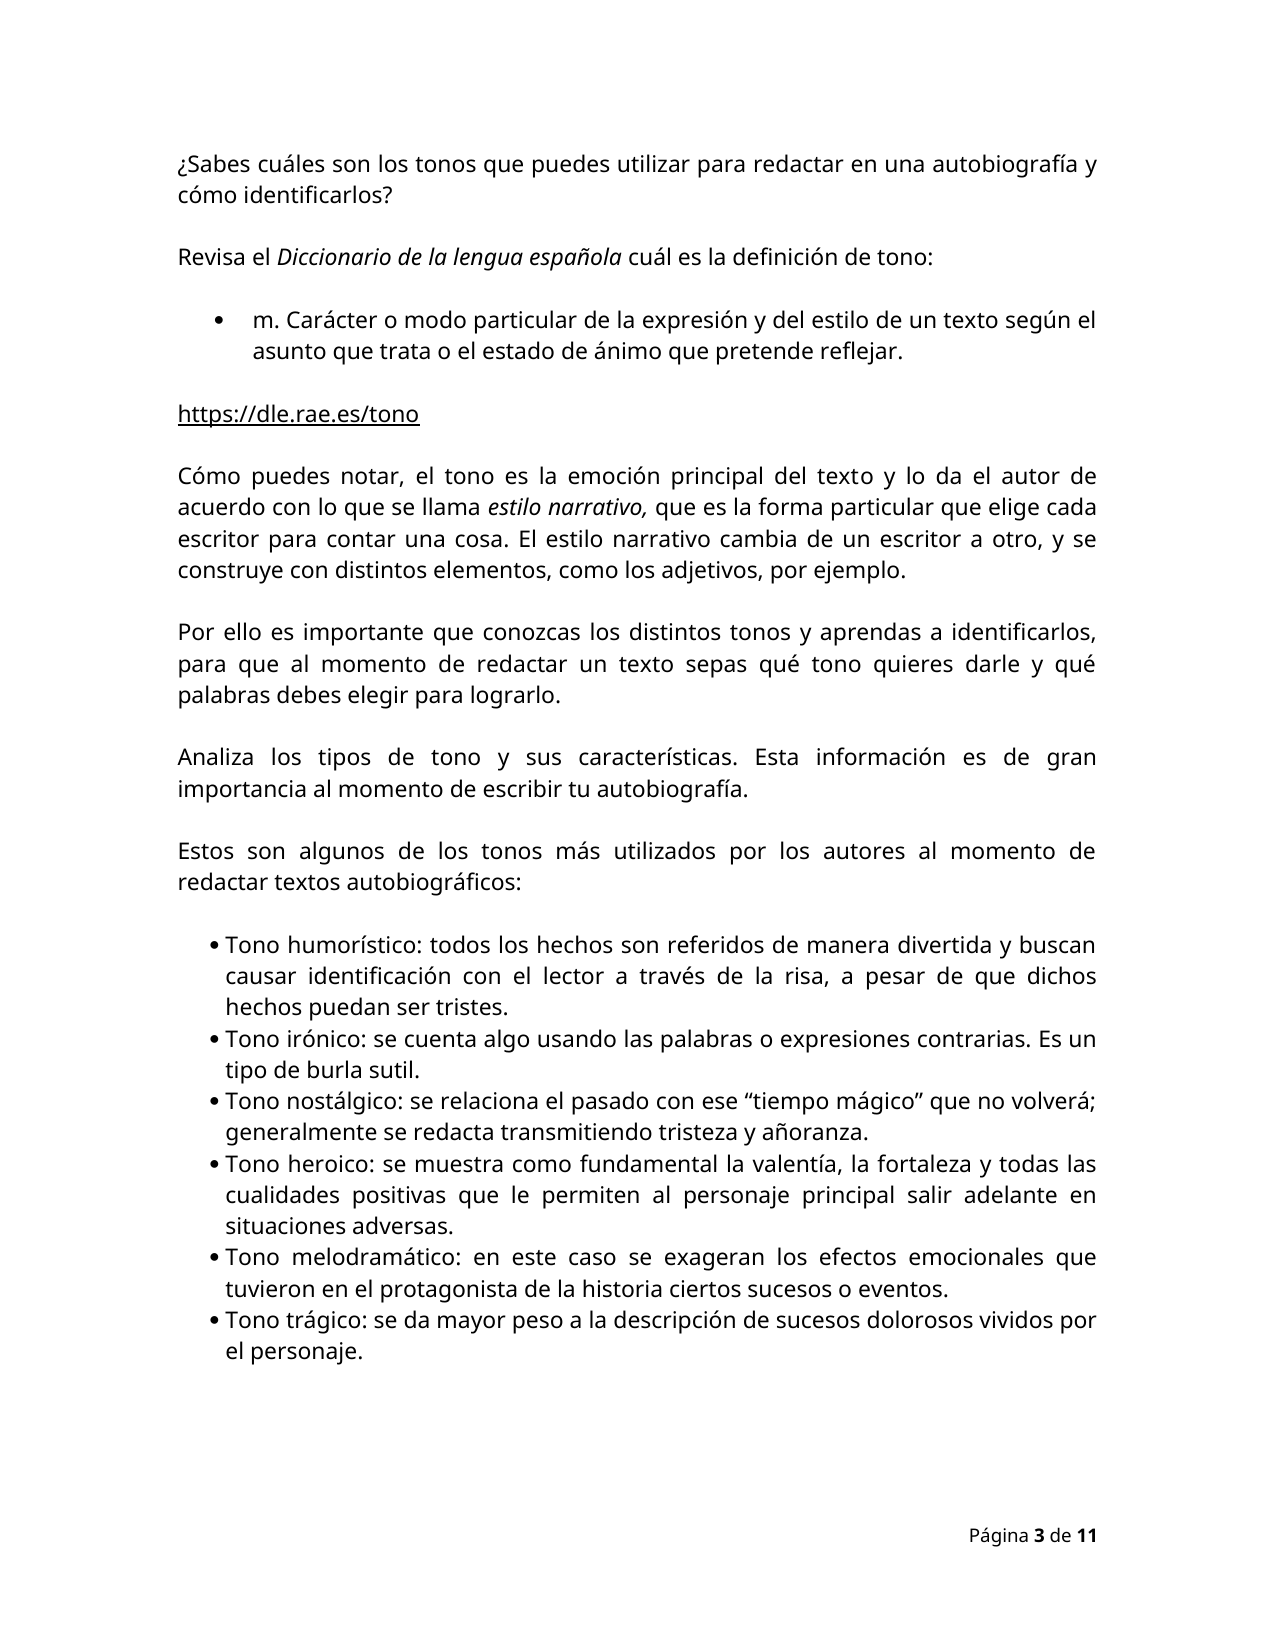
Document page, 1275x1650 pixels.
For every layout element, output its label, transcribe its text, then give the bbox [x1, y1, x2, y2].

text Revisa el Diccionario de la lengua española cuál es la definición de tono: [177, 241, 1098, 273]
list Tono melodramático: en este caso se exageran los efectos emocionales que tuvieron en el protagonista de la historia ciertos sucesos o eventos. [210, 1241, 1098, 1304]
list m. Carácter o modo particular de la expresión y del estilo de un texto según el asunto que trata o el estado de ánimo que pretende reflejar. [215, 304, 1098, 366]
text Cómo puedes notar, el tono es la emoción principal del texto y lo da el autor de acuerdo con lo que se llama estilo narrativo, que es la forma particular que elige cada escritor para contar una cosa. El estilo narrativo cambia de un escritor a otro, y se construye con distintos elementos, como los adjetivos, por ejemplo. [177, 460, 1098, 585]
text Estos son algunos de los tonos más utilizados por los autores al momento de redactar textos autobiográficos: [177, 835, 1098, 898]
text Por ello es importante que conozcas los distintos tonos y aprendas a identificarlos, para que al momento de redactar un texto sepas qué tono quieres darle y qué palabras debes elegir para lograrlo. [177, 616, 1098, 710]
text https://dle.rae.es/tono [177, 398, 1098, 429]
list Tono heroico: se muestra como fundamental la valentía, la fortaleza y todas las cualidades positivas que le permiten al personaje principal salir adelante en situaciones adversas. [210, 1148, 1098, 1241]
list Tono irónico: se cuenta algo usando las palabras o expresiones contrarias. Es un tipo de burla sutil. [210, 1023, 1098, 1085]
list Tono trágico: se da mayor peso a la descripción de sucesos dolorosos vividos por el personaje. [210, 1304, 1098, 1366]
text Analiza los tipos de tono y sus características. Esta información es de gran importancia al momento de escribir tu autobiografía. [177, 741, 1098, 804]
list Tono humorístico: todos los hechos son referidos de manera divertida y buscan causar identificación con el lector a través de la risa, a pesar de que dichos hechos puedan ser tristes. [210, 929, 1098, 1023]
text ¿Sabes cuáles son los tonos que puedes utilizar para redactar en una autobiografía y cómo identificarlos? [177, 148, 1098, 210]
list Tono nostálgico: se relaciona el pasado con ese “tiempo mágico” que no volverá; generalmente se redacta transmitiendo tristeza y añoranza. [210, 1085, 1098, 1148]
